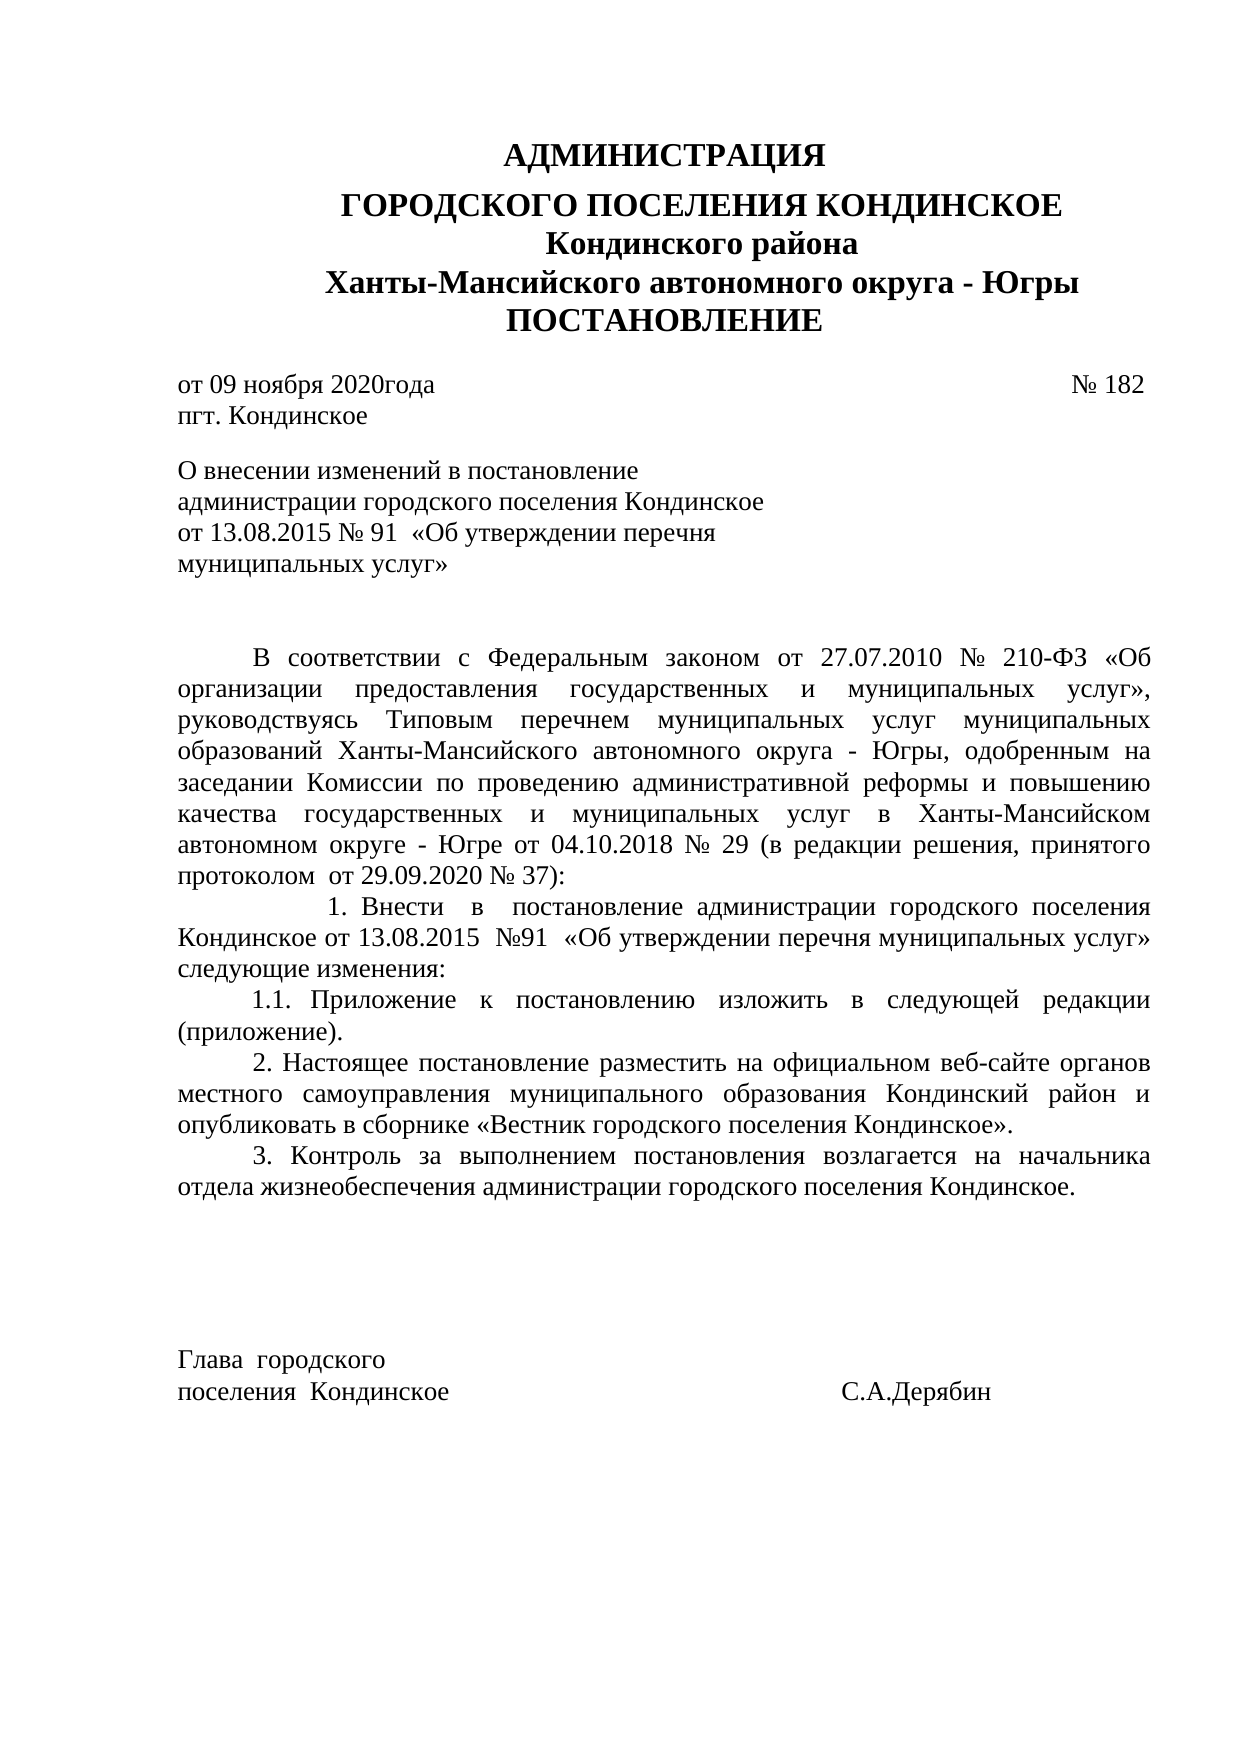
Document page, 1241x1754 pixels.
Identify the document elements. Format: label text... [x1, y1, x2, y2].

subtitle ПОСТАНОВЛЕНИЕ [177, 300, 1152, 339]
text Ханты-Мансийского автономного округа - Югры [177, 262, 1152, 300]
text 2. Настоящее постановление разместить на официальном веб-сайте органов местного самоуправления муниципального образования Кондинский район и опубликовать в сборнике «Вестник городского поселения Кондинское». [177, 1046, 1152, 1139]
text поселения Кондинское С.А.Дерябин [177, 1374, 1152, 1406]
text В соответствии с Федеральным законом от 27.07.2010 № 210-ФЗ «Об организации предоставления государственных и муниципальных услуг», руководствуясь Типовым перечнем муниципальных услуг муниципальных образований Ханты-Мансийского автономного округа - Югры, одобренным на заседании Комиссии по проведению административной реформы и повышению качества государственных и муниципальных услуг в Ханты-Мансийском автономном округе - Югре от 04.10.2018 № 29 (в редакции решения, принятого протоколом от 29.09.2020 № 37): [177, 641, 1152, 890]
text пгт. Кондинское [177, 399, 1152, 430]
text от 09 ноября 2020года № 182 [177, 368, 1152, 399]
text Кондинского района [177, 224, 1152, 262]
text 3. Контроль за выполнением постановления возлагается на начальника отдела жизнеобеспечения администрации городского поселения Кондинское. [177, 1139, 1152, 1202]
text 1.1. Приложение к постановлению изложить в следующей редакции (приложение). [177, 984, 1152, 1046]
text 1. Внести в постановление администрации городского поселения Кондинское от 13.08.2015 №91 «Об утверждении перечня муниципальных услуг» следующие изменения: [177, 890, 1152, 984]
text муниципальных услуг» [177, 548, 1152, 579]
text Глава городского [177, 1345, 1152, 1374]
text О внесении изменений в постановление [177, 454, 1152, 485]
text администрации городского поселения Кондинское [177, 485, 1152, 516]
text ГОРОДСКОГО ПОСЕЛЕНИЯ КОНДИНСКОЕ [177, 185, 1152, 224]
text от 13.08.2015 № 91 «Об утверждении перечня [177, 516, 1152, 548]
subtitle АДМИНИСТРАЦИЯ [177, 136, 1152, 174]
